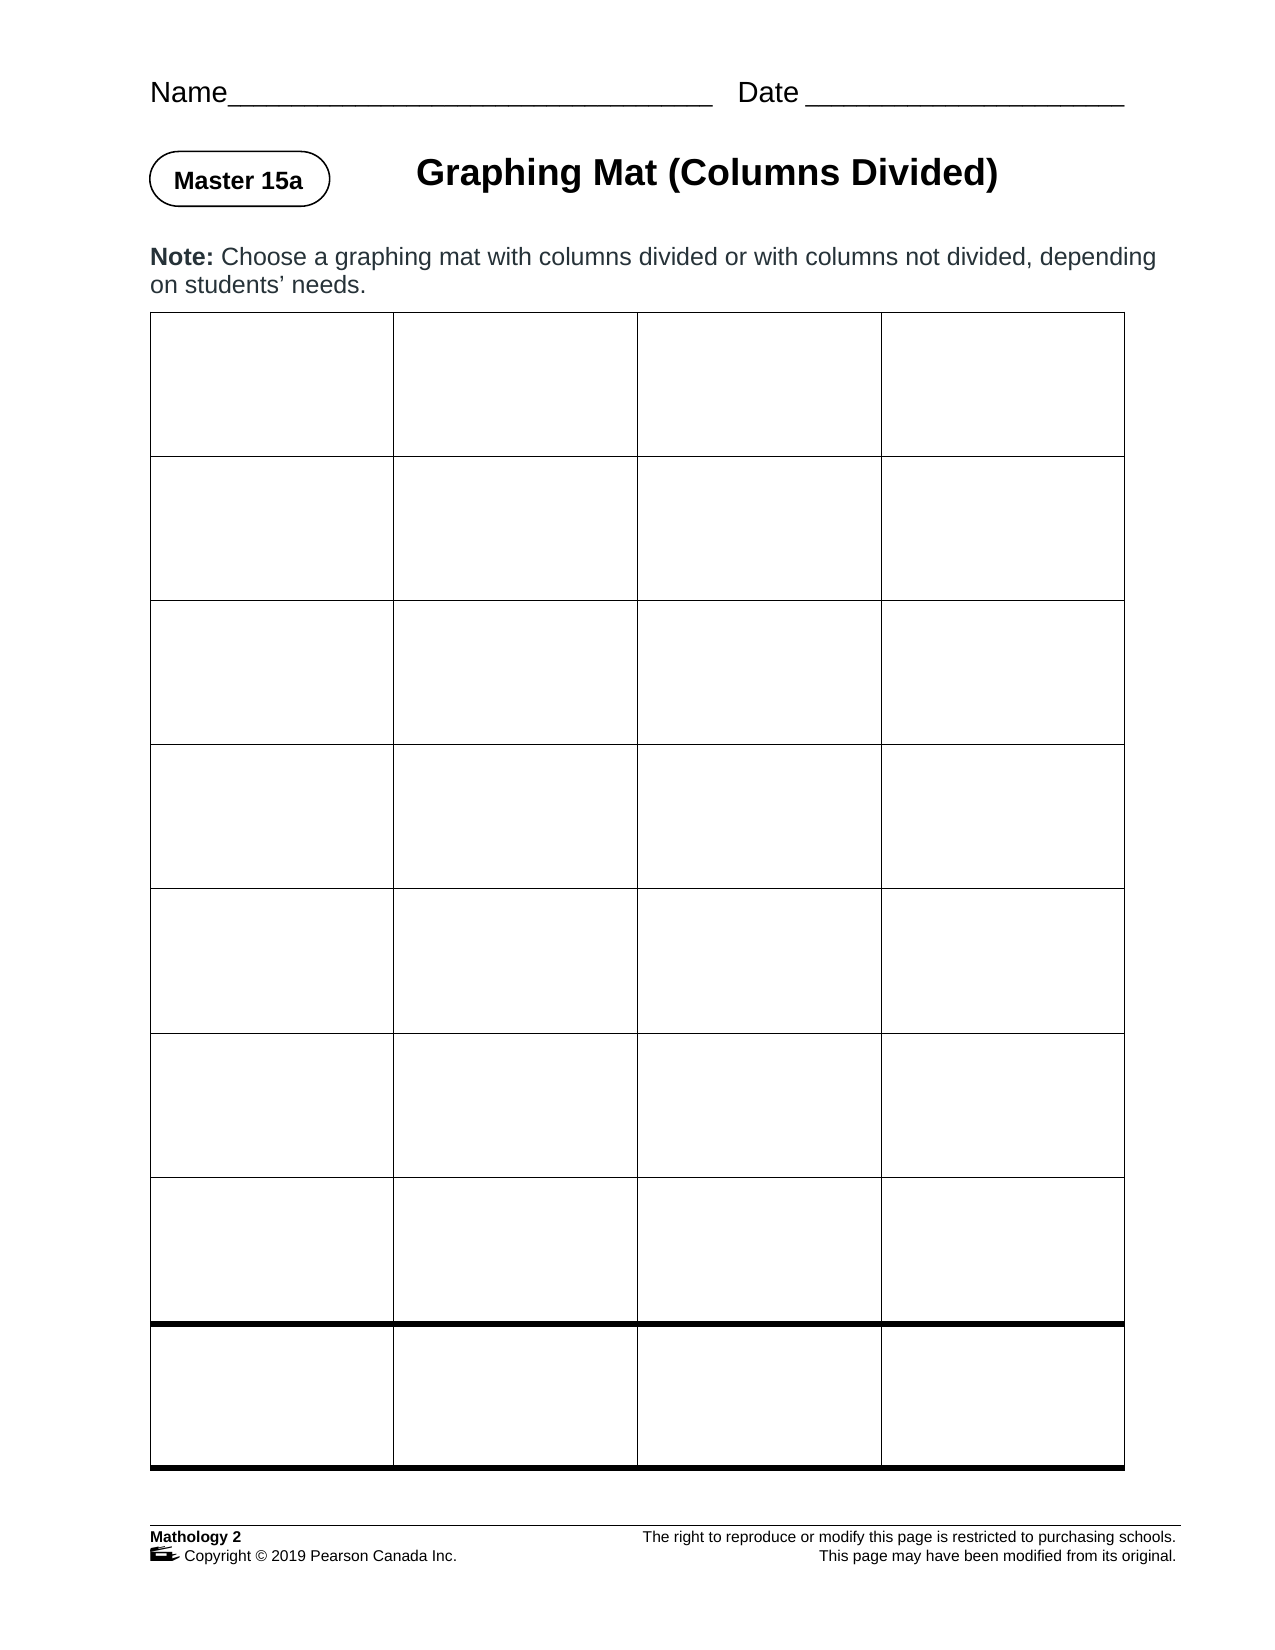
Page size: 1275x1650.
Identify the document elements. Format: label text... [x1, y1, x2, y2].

table_cell [638, 601, 881, 744]
table_cell [882, 889, 1124, 1032]
table_cell [394, 745, 637, 888]
text Graphing Mat (Columns Divided) [306, 150, 1181, 193]
table_cell [151, 745, 393, 888]
table_cell [882, 1327, 1124, 1465]
table_cell [394, 601, 637, 744]
table_cell [882, 1178, 1124, 1321]
table_cell [882, 457, 1124, 600]
table_cell [394, 1178, 637, 1321]
table_cell [882, 601, 1124, 744]
table_header [638, 313, 881, 456]
table_cell [394, 457, 637, 600]
picture [150, 1546, 180, 1561]
table_cell [638, 1327, 881, 1465]
table_cell [151, 457, 393, 600]
table_cell [151, 889, 393, 1032]
table_cell [394, 1034, 637, 1177]
table_cell [394, 1327, 637, 1465]
table_cell [151, 1034, 393, 1177]
table_header [394, 313, 637, 456]
table_cell [638, 1178, 881, 1321]
table_cell [638, 889, 881, 1032]
text Note: Choose a graphing mat with columns divided or with columns not divided, depending on students’ needs. [150, 242, 1181, 299]
table_cell [882, 1034, 1124, 1177]
table_cell [638, 457, 881, 600]
table_cell [394, 889, 637, 1032]
table_cell [638, 745, 881, 888]
table_header [882, 313, 1124, 456]
table_cell [151, 1178, 393, 1321]
table_cell [882, 745, 1124, 888]
table_header [151, 313, 393, 456]
table_cell [151, 1327, 393, 1465]
table_cell [638, 1034, 881, 1177]
table_cell [151, 601, 393, 744]
